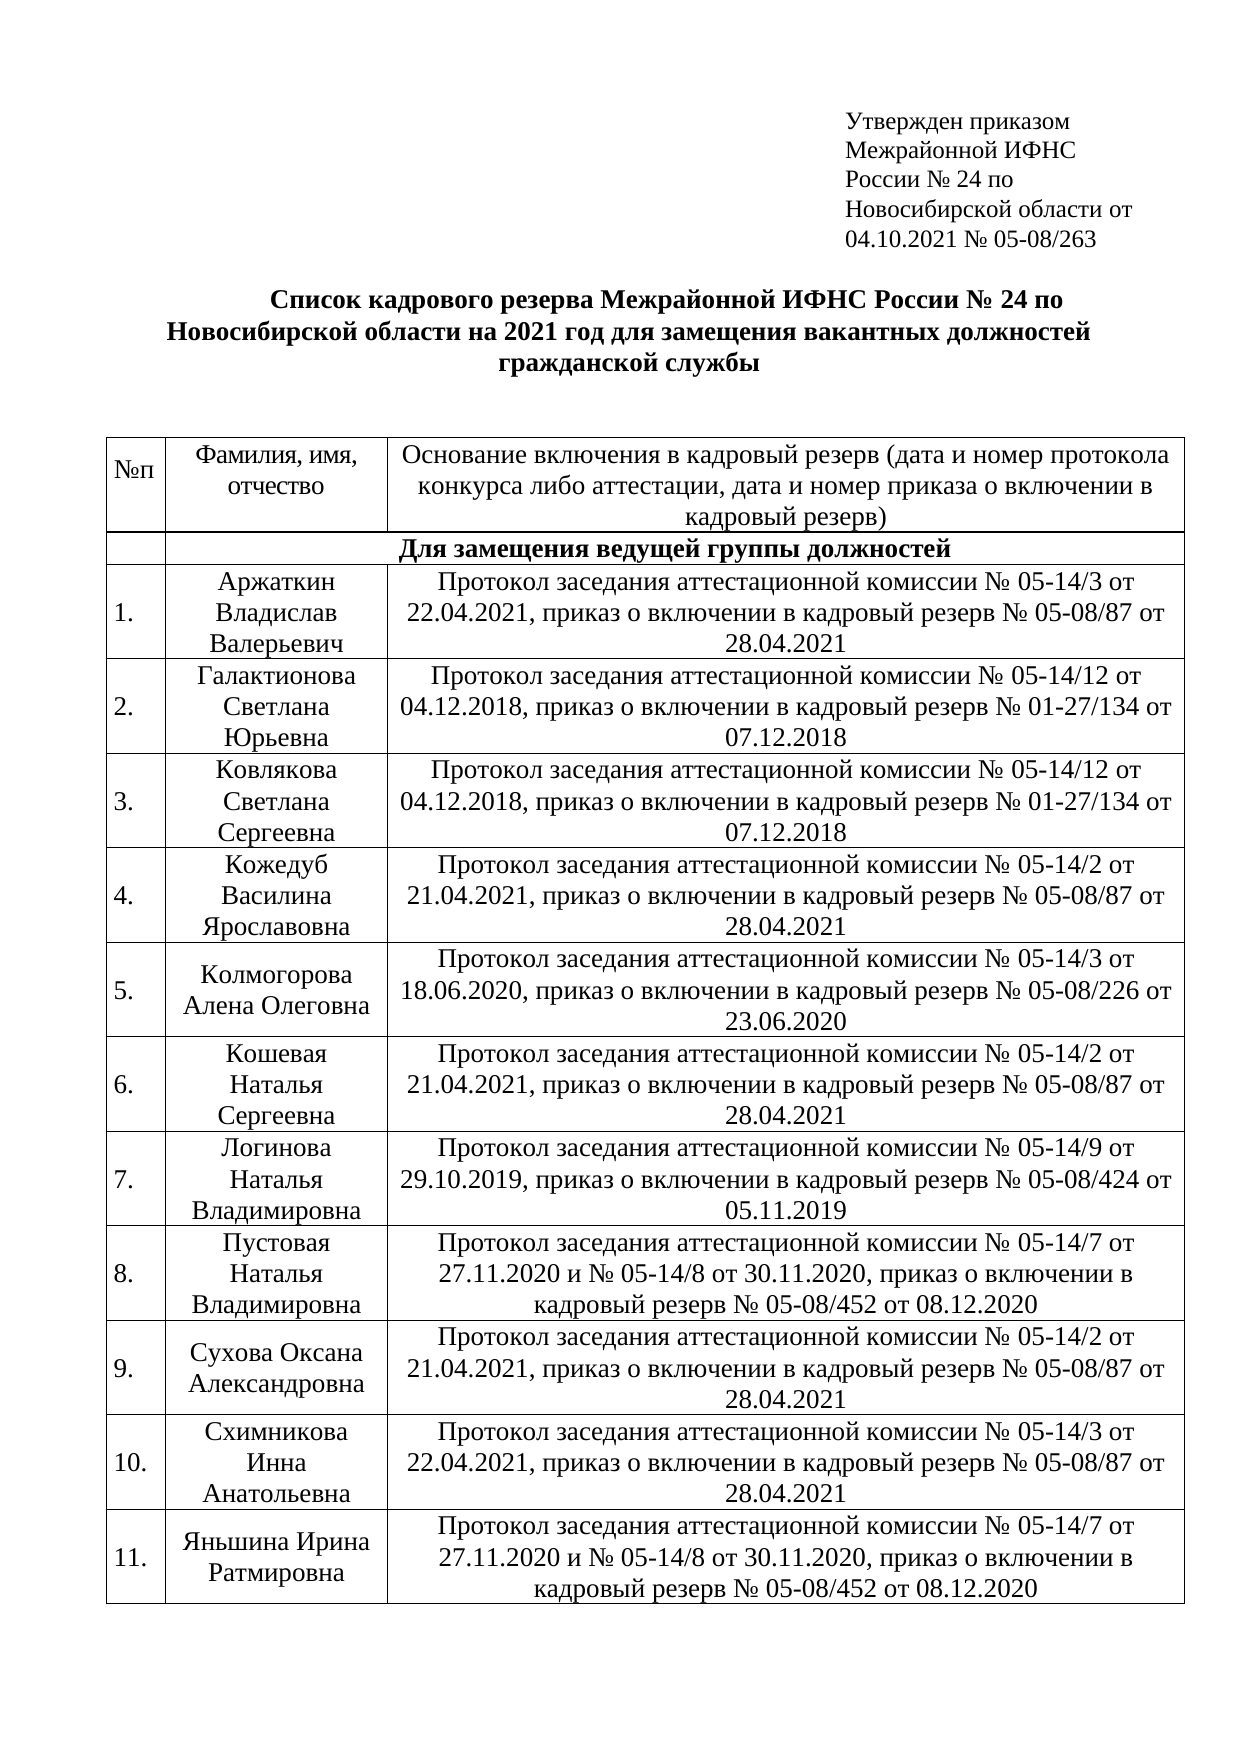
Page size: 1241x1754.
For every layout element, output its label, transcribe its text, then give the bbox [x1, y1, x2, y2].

table_cell Пустовая Наталья Владимировна [166, 1226, 387, 1319]
table_cell [107, 754, 165, 847]
table_cell [107, 565, 165, 658]
table_cell Протокол заседания аттестационной комиссии № 05-14/2 от 21.04.2021, приказ о включении в кадровый резерв № 05-08/87 от 28.04.2021 [388, 1037, 1184, 1131]
table_cell Схимникова Инна Анатольевна [166, 1415, 387, 1508]
table_cell [107, 1226, 165, 1319]
table_cell [107, 1510, 165, 1603]
table_cell Протокол заседания аттестационной комиссии № 05-14/7 от 27.11.2020 и № 05-14/8 от 30.11.2020, приказ о включении в кадровый резерв № 05-08/452 от 08.12.2020 [388, 1226, 1184, 1319]
table_header Фамилия, имя, отчество [166, 438, 387, 531]
table_cell Протокол заседания аттестационной комиссии № 05-14/2 от 21.04.2021, приказ о включении в кадровый резерв № 05-08/87 от 28.04.2021 [388, 848, 1184, 942]
table_cell Протокол заседания аттестационной комиссии № 05-14/12 от 04.12.2018, приказ о включении в кадровый резерв № 01-27/134 от 07.12.2018 [388, 754, 1184, 847]
table_cell Кожедуб Василина Ярославовна [166, 848, 387, 942]
table_cell Колмогорова Алена Олеговна [166, 943, 387, 1036]
table_cell Аржаткин Владислав Валерьевич [166, 565, 387, 658]
text Утвержден приказом Межрайонной ИФНС России № 24 по Новосибирской области от 04.10.2021 № 05-08/263 [845, 106, 1152, 252]
table_cell [107, 1132, 165, 1225]
table_cell Протокол заседания аттестационной комиссии № 05-14/3 от 22.04.2021, приказ о включении в кадровый резерв № 05-08/87 от 28.04.2021 [388, 565, 1184, 658]
table_cell Протокол заседания аттестационной комиссии № 05-14/7 от 27.11.2020 и № 05-14/8 от 30.11.2020, приказ о включении в кадровый резерв № 05-08/452 от 08.12.2020 [388, 1510, 1184, 1603]
table_header Основание включения в кадровый резерв (дата и номер протокола конкурса либо аттестации, дата и номер приказа о включении в кадровый резерв) [388, 438, 1184, 531]
table_cell Для замещения ведущей группы должностей [166, 533, 1184, 564]
table_cell Протокол заседания аттестационной комиссии № 05-14/12 от 04.12.2018, приказ о включении в кадровый резерв № 01-27/134 от 07.12.2018 [388, 659, 1184, 753]
table_cell Сухова Оксана Александровна [166, 1321, 387, 1414]
table_cell Протокол заседания аттестационной комиссии № 05-14/2 от 21.04.2021, приказ о включении в кадровый резерв № 05-08/87 от 28.04.2021 [388, 1321, 1184, 1414]
table_cell Логинова Наталья Владимировна [166, 1132, 387, 1225]
table_header №п/п [107, 438, 165, 531]
table_cell [107, 1321, 165, 1414]
table_cell Протокол заседания аттестационной комиссии № 05-14/3 от 18.06.2020, приказ о включении в кадровый резерв № 05-08/226 от 23.06.2020 [388, 943, 1184, 1036]
table_cell [107, 848, 165, 942]
table_cell Яньшина Ирина Ратмировна [166, 1510, 387, 1603]
table_cell Галактионова Светлана Юрьевна [166, 659, 387, 753]
table_cell [107, 659, 165, 753]
table_cell Протокол заседания аттестационной комиссии № 05-14/9 от 29.10.2019, приказ о включении в кадровый резерв № 05-08/424 от 05.11.2019 [388, 1132, 1184, 1225]
table_cell [107, 1037, 165, 1131]
text Список кадрового резерва Межрайонной ИФНС России № 24 по Новосибирской области на 2021 год для замещения вакантных должностей гражданской службы [106, 284, 1152, 377]
table_cell Ковлякова Светлана Сергеевна [166, 754, 387, 847]
table_cell Протокол заседания аттестационной комиссии № 05-14/3 от 22.04.2021, приказ о включении в кадровый резерв № 05-08/87 от 28.04.2021 [388, 1415, 1184, 1508]
table_cell [107, 943, 165, 1036]
table_cell Кошевая Наталья Сергеевна [166, 1037, 387, 1131]
table_cell [107, 533, 165, 564]
table_cell [107, 1415, 165, 1508]
